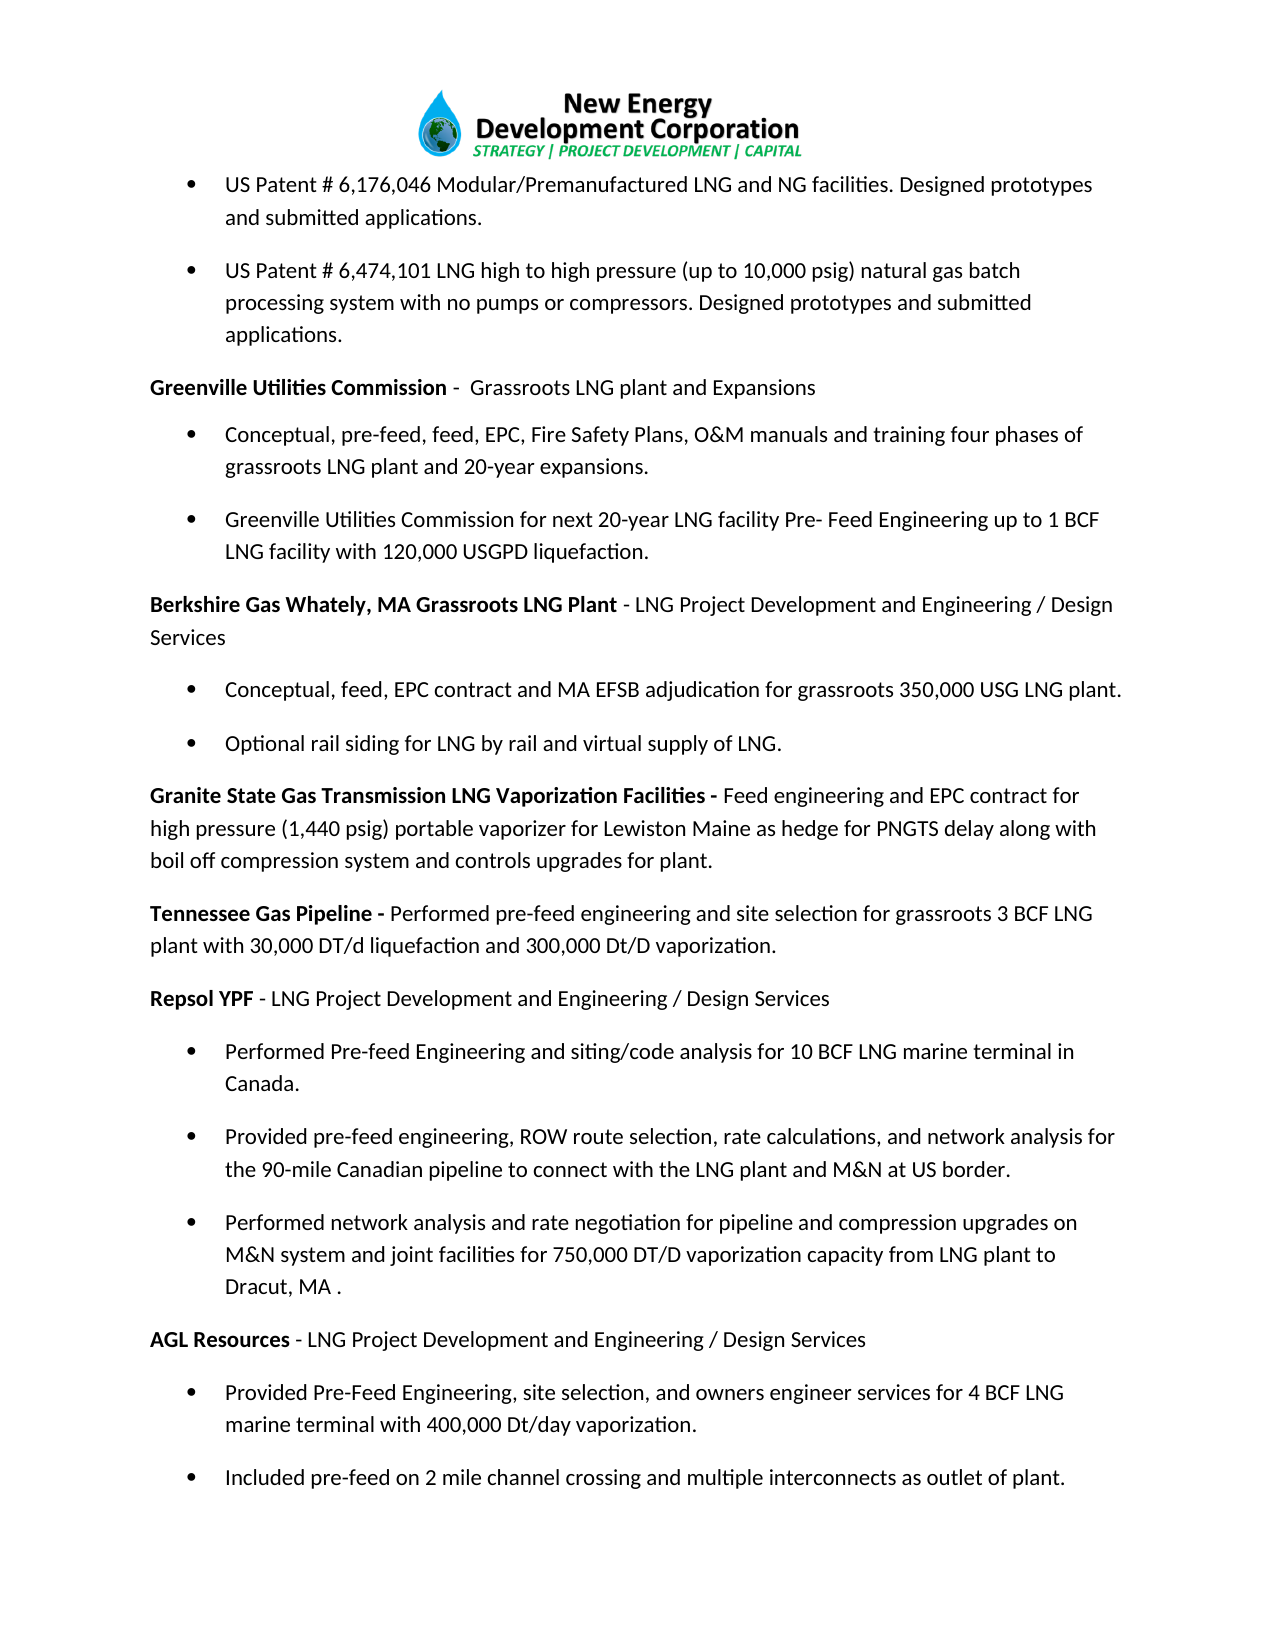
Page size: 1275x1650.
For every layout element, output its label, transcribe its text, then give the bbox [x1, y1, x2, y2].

text Granite State Gas Transmission LNG Vaporization Facilities - Feed engineering and EPC contract for high pressure (1,440 psig) portable vaporizer for Lewiston Maine as hedge for PNGTS delay along with boil off compression system and controls upgrades for plant. [150, 782, 1125, 874]
list Greenville Utilities Commission for next 20-year LNG facility Pre- Feed Engineering up to 1 BCF LNG facility with 120,000 USGPD liquefaction. [187, 505, 1125, 565]
list Provided pre-feed engineering, ROW route selection, rate calculations, and network analysis for the 90-mile Canadian pipeline to connect with the LNG plant and M&N at US border. [187, 1122, 1125, 1183]
list Performed network analysis and rate negotiation for pipeline and compression upgrades on M&N system and joint facilities for 750,000 DT/D vaporization capacity from LNG plant to Dracut, MA . [187, 1208, 1125, 1300]
text AGL Resources - LNG Project Development and Engineering / Design Services [150, 1325, 1125, 1353]
list Performed Pre-feed Engineering and siting/code analysis for 10 BCF LNG marine terminal in Canada. [187, 1037, 1125, 1097]
text Berkshire Gas Whately, MA Grassroots LNG Plant - LNG Project Development and Engineering / Design Services [150, 590, 1125, 651]
text Repsol YPF - LNG Project Development and Engineering / Design Services [150, 984, 1125, 1012]
picture [403, 75, 872, 171]
list US Patent # 6,176,046 Modular/Premanufactured LNG and NG facilities. Designed prototypes and submitted applications. [187, 171, 1125, 231]
list Optional rail siding for LNG by rail and virtual supply of LNG. [187, 729, 1125, 757]
list Greenville Utilities Commission - Grassroots LNG plant and Expansions [150, 373, 1125, 401]
list US Patent # 6,474,101 LNG high to high pressure (up to 10,000 psig) natural gas batch processing system with no pumps or compressors. Designed prototypes and submitted applications. [187, 256, 1125, 348]
text Tennessee Gas Pipeline - Performed pre-feed engineering and site selection for grassroots 3 BCF LNG plant with 30,000 DT/d liquefaction and 300,000 Dt/D vaporization. [150, 899, 1125, 959]
list Provided Pre-Feed Engineering, site selection, and owners engineer services for 4 BCF LNG marine terminal with 400,000 Dt/day vaporization. [187, 1378, 1125, 1438]
list Conceptual, pre-feed, feed, EPC, Fire Safety Plans, O&M manuals and training four phases of grassroots LNG plant and 20-year expansions. [187, 420, 1125, 480]
list Included pre-feed on 2 mile channel crossing and multiple interconnects as outlet of plant. [187, 1463, 1125, 1491]
list Conceptual, feed, EPC contract and MA EFSB adjudication for grassroots 350,000 USG LNG plant. [187, 676, 1125, 704]
